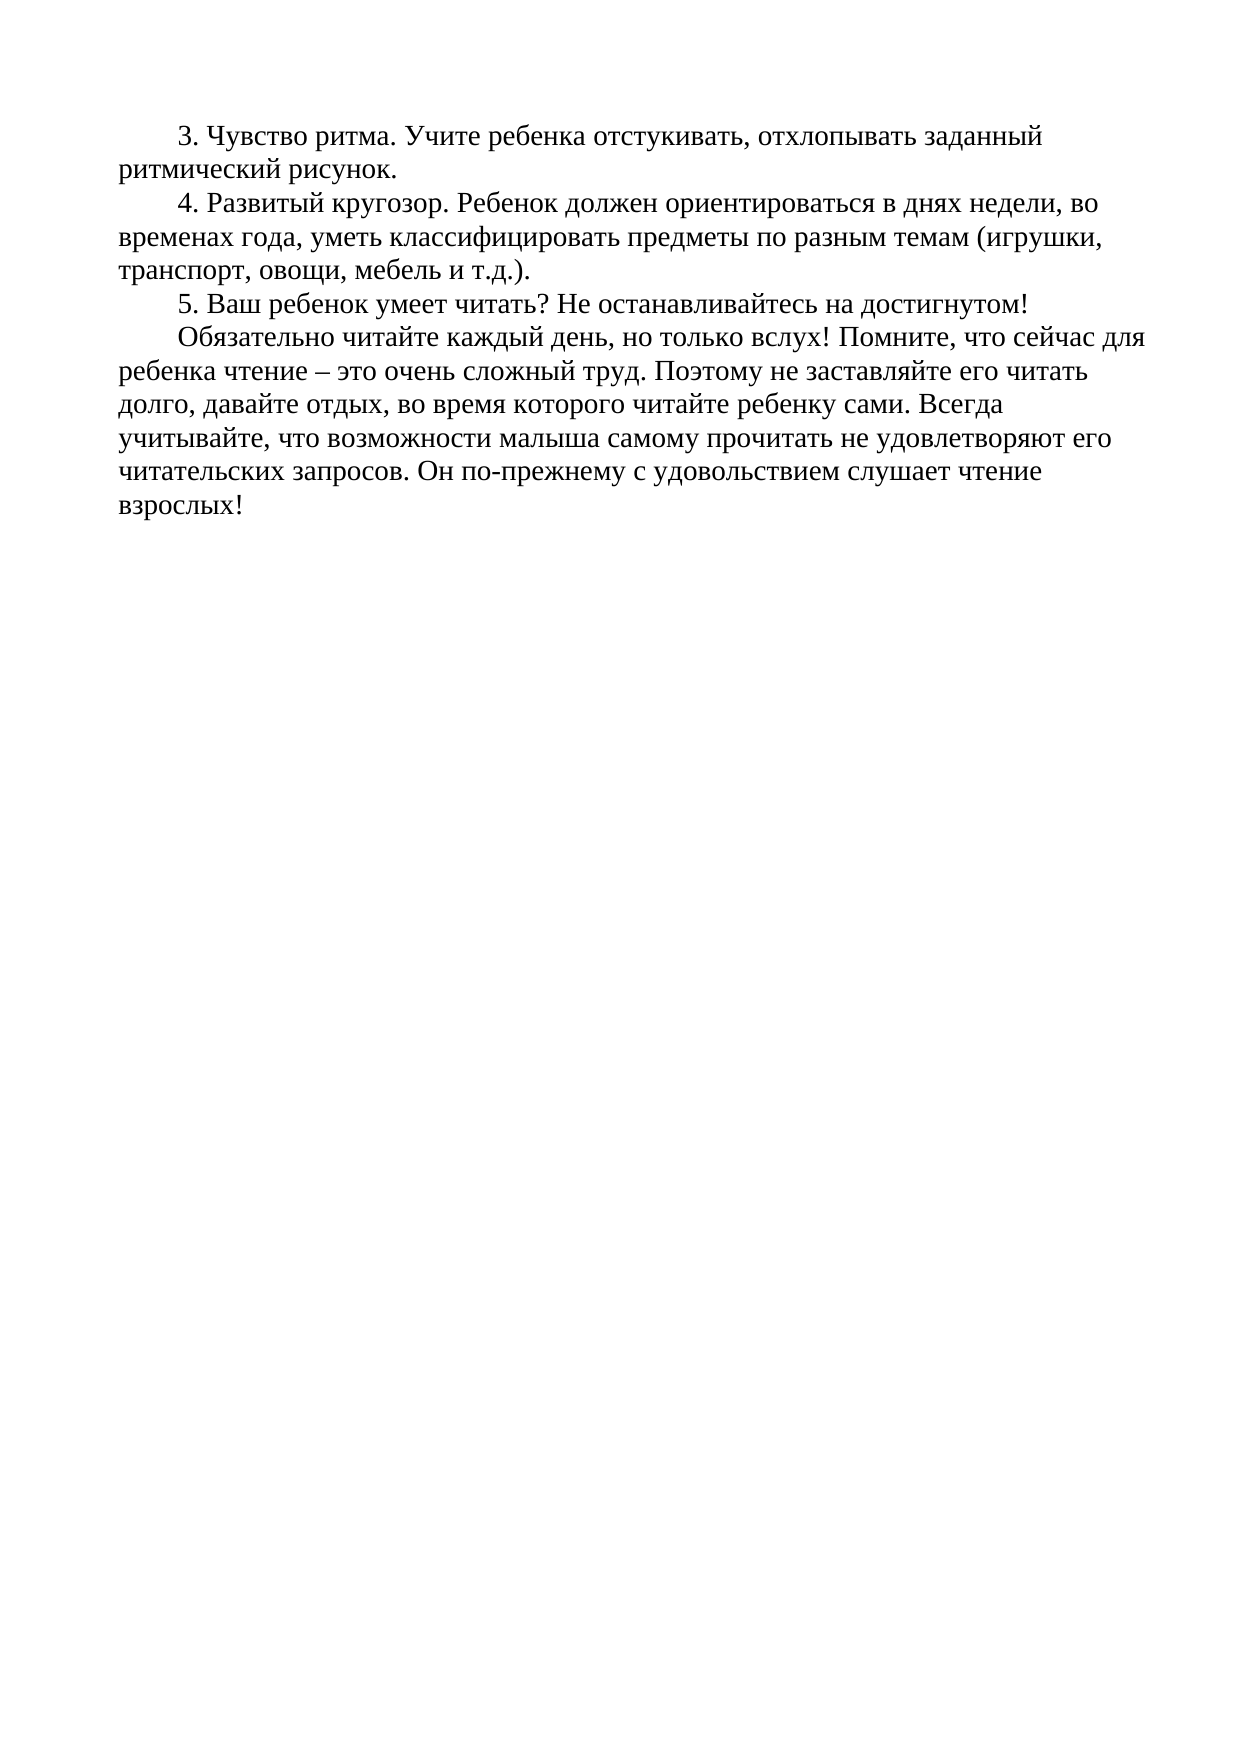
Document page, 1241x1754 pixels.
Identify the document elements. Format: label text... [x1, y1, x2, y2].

text 4. Развитый кругозор. Ребенок должен ориентироваться в днях недели, во временах года, уметь классифицировать предметы по разным темам (игрушки, транспорт, овощи, мебель и т.д.). [118, 185, 1152, 286]
text Обязательно читайте каждый день, но только вслух! Помните, что сейчас для ребенка чтение – это очень сложный труд. Поэтому не заставляйте его читать долго, давайте отдых, во время которого читайте ребенку сами. Всегда учитывайте, что возможности малыша самому прочитать не удовлетворяют его читательских запросов. Он по-прежнему с удовольствием слушает чтение взрослых! [118, 319, 1152, 521]
text 3. Чувство ритма. Учите ребенка отстукивать, отхлопывать заданный ритмический рисунок. [118, 118, 1152, 185]
text 5. Ваш ребенок умеет читать? Не останавливайтесь на достигнутом! [118, 286, 1152, 319]
